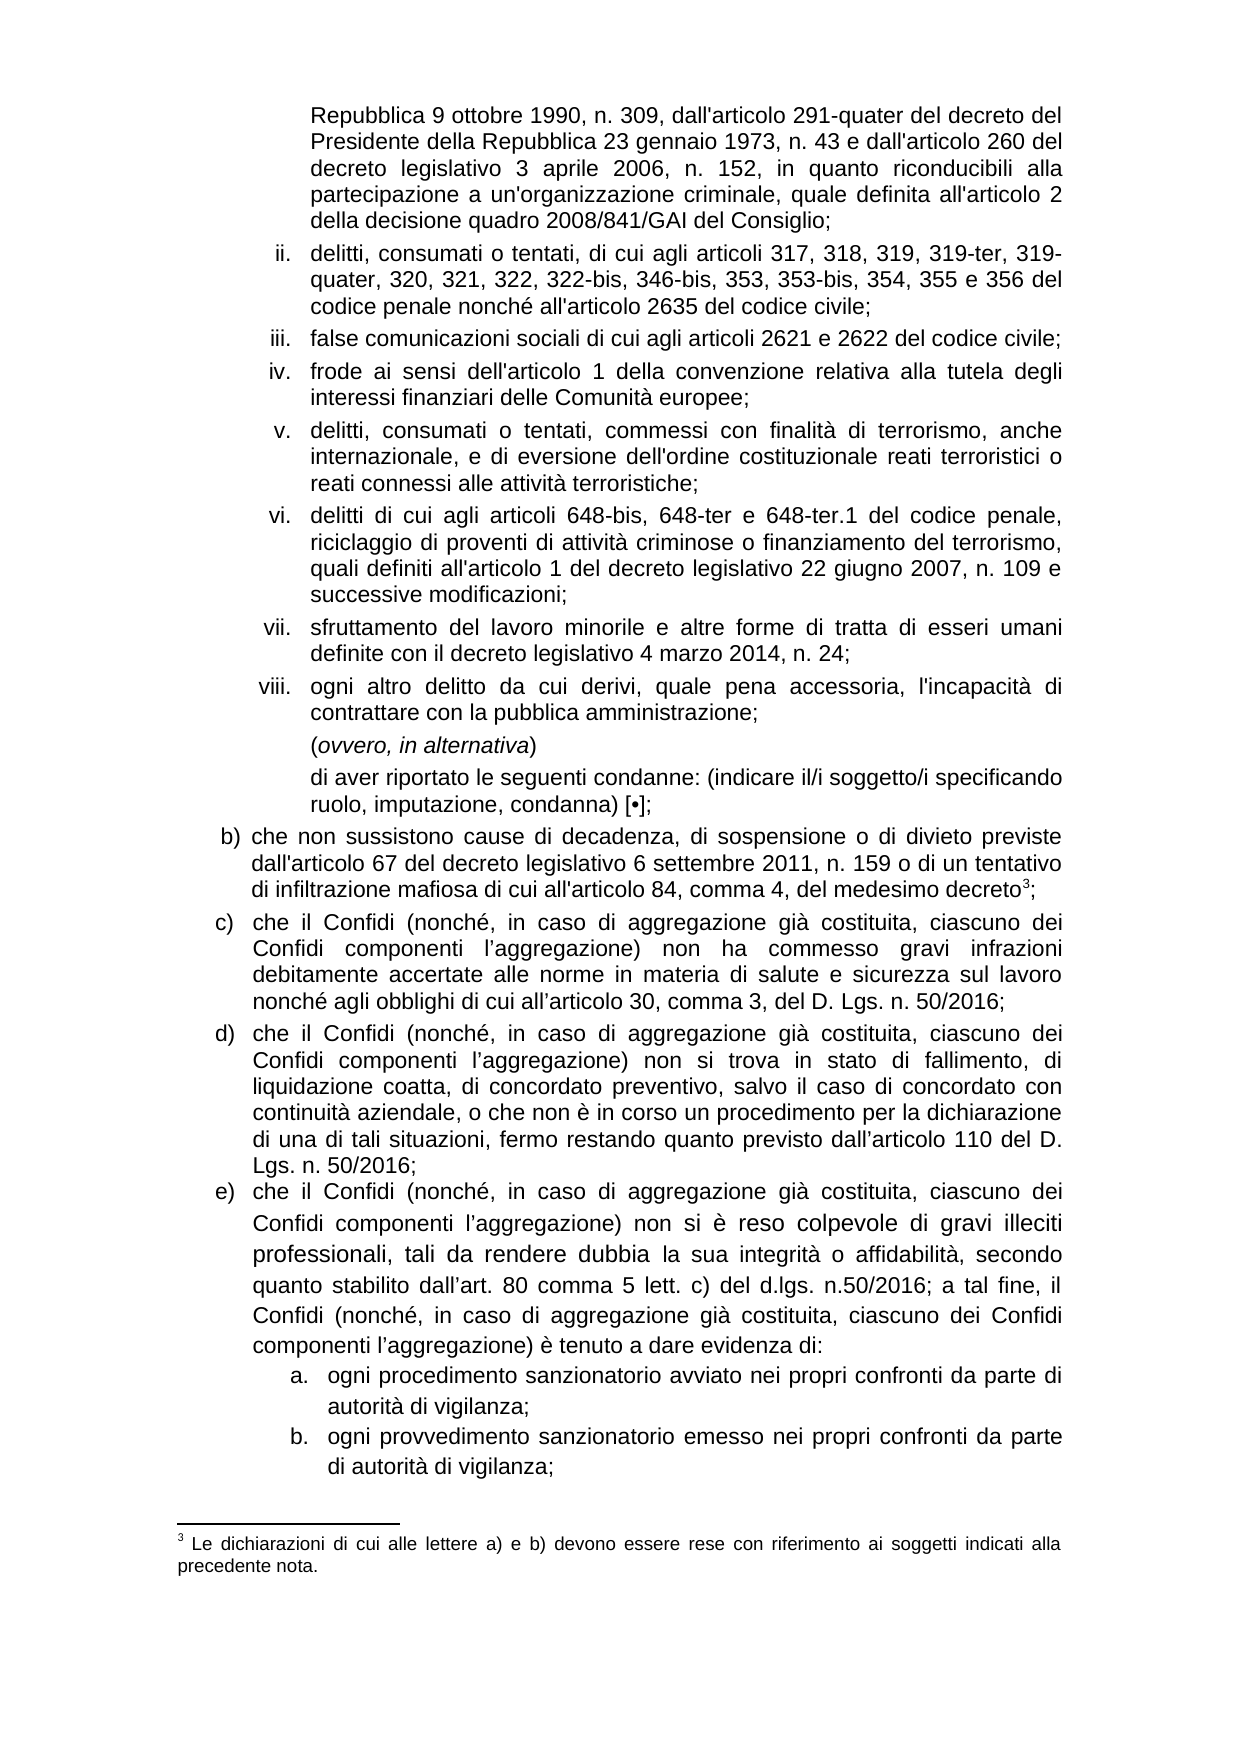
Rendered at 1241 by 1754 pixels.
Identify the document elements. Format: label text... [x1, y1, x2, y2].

list false comunicazioni sociali di cui agli articoli 2621 e 2622 del codice civile; [291, 325, 1063, 352]
list delitti, consumati o tentati, commessi con finalità di terrorismo, anche internazionale, e di eversione dell'ordine costituzionale reati terroristici o reati connessi alle attività terroristiche; [291, 417, 1063, 496]
list che il Confidi (nonché, in caso di aggregazione già costituita, ciascuno dei Confidi componenti l’aggregazione) non si trova in stato di fallimento, di liquidazione coatta, di concordato preventivo, salvo il caso di concordato con continuità aziendale, o che non è in corso un procedimento per la dichiarazione di una di tali situazioni, fermo restando quanto previsto dall’articolo 110 del D. Lgs. n. 50/2016; [215, 1020, 1063, 1178]
list ogni altro delitto da cui derivi, quale pena accessoria, l'incapacità di contrattare con la pubblica amministrazione; [291, 673, 1063, 725]
list ogni provvedimento sanzionatorio emesso nei propri confronti da parte di autorità di vigilanza; [290, 1423, 1063, 1479]
text di aver riportato le seguenti condanne: (indicare il/i soggetto/i specificando ruolo, imputazione, condanna) [•]; [310, 764, 1063, 817]
text (ovvero, in alternativa) [310, 732, 1063, 758]
list che il Confidi (nonché, in caso di aggregazione già costituita, ciascuno dei Confidi componenti l’aggregazione) non ha commesso gravi infrazioni debitamente accertate alle norme in materia di salute e sicurezza sul lavoro nonché agli obblighi di cui all’articolo 30, comma 3, del D. Lgs. n. 50/2016; [215, 908, 1063, 1014]
list sfruttamento del lavoro minorile e altre forme di tratta di esseri umani definite con il decreto legislativo 4 marzo 2014, n. 24; [291, 614, 1063, 666]
list ogni procedimento sanzionatorio avviato nei propri confronti da parte di autorità di vigilanza; [290, 1362, 1063, 1419]
list delitti, consumati o tentati, di cui agli articoli 317, 318, 319, 319-ter, 319-quater, 320, 321, 322, 322-bis, 346-bis, 353, 353-bis, 354, 355 e 356 del codice penale nonché all'articolo 2635 del codice civile; [291, 240, 1063, 319]
list che non sussistono cause di decadenza, di sospensione o di divieto previste dall'articolo 67 del decreto legislativo 6 settembre 2011, n. 159 o di un tentativo di infiltrazione mafiosa di cui all'articolo 84, comma 4, del medesimo decreto; [220, 823, 1063, 902]
list frode ai sensi dell'articolo 1 della convenzione relativa alla tutela degli interessi finanziari delle Comunità europee; [291, 358, 1063, 411]
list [291, 102, 1063, 234]
list delitti di cui agli articoli 648-bis, 648-ter e 648-ter.1 del codice penale, riciclaggio di proventi di attività criminose o finanziamento del terrorismo, quali definiti all'articolo 1 del decreto legislativo 22 giugno 2007, n. 109 e successive modificazioni; [291, 502, 1063, 607]
list che il Confidi (nonché, in caso di aggregazione già costituita, ciascuno dei Confidi componenti l’aggregazione) non si è reso colpevole di gravi illeciti professionali, tali da rendere dubbia la sua integrità o affidabilità, secondo quanto stabilito dall’art. 80 comma 5 lett. c) del d.lgs. n.50/2016; a tal fine, il Confidi (nonché, in caso di aggregazione già costituita, ciascuno dei Confidi componenti l’aggregazione) è tenuto a dare evidenza di: [215, 1178, 1063, 1359]
